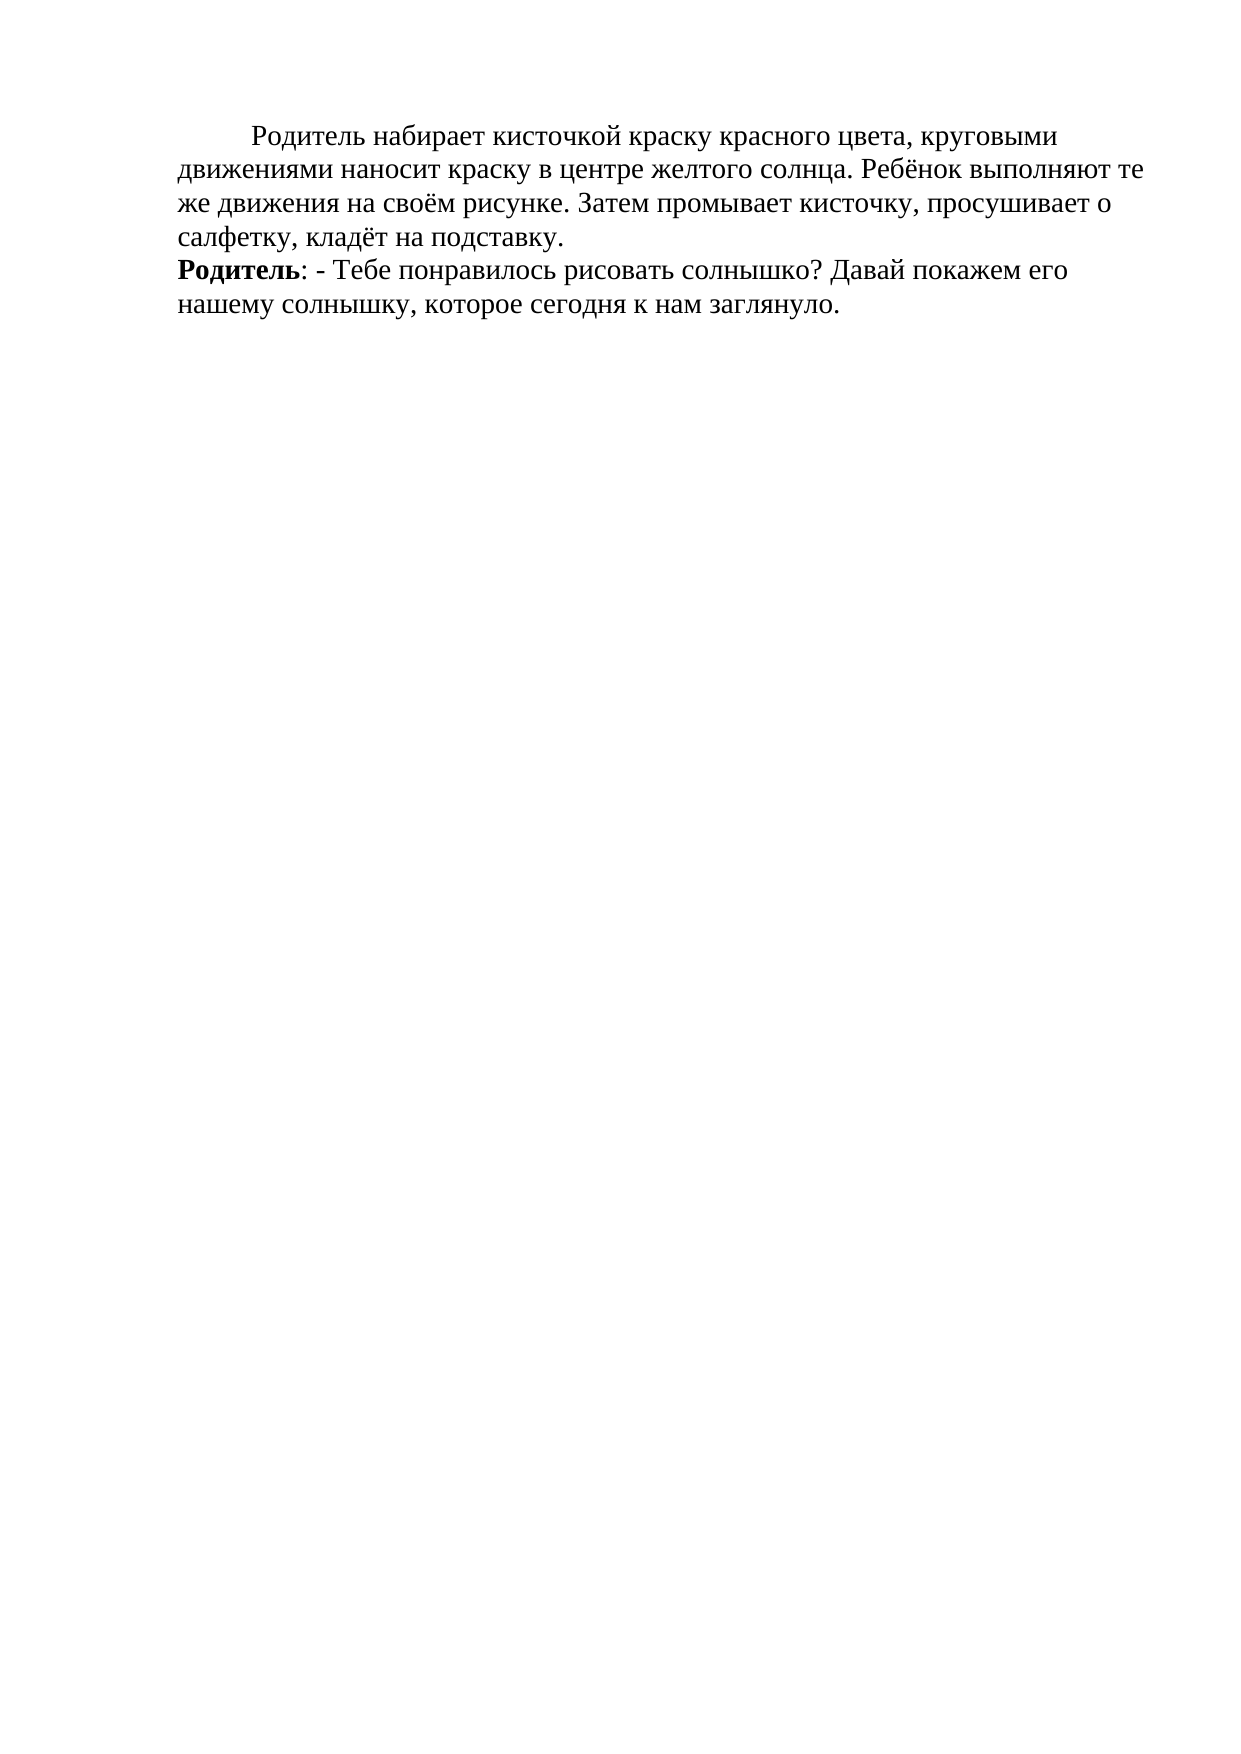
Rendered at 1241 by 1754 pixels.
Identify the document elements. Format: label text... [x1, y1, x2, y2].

text Родитель набирает кисточкой краску красного цвета, круговыми движениями наносит краску в центре желтого солнца. Ребёнок выполняют те же движения на своём рисунке. Затем промывает кисточку, просушивает о салфетку, кладёт на подставку. [177, 118, 1152, 252]
text Родитель: - Тебе понравилось рисовать солнышко? Давай покажем его нашему солнышку, которое сегодня к нам заглянуло. [177, 252, 1152, 319]
